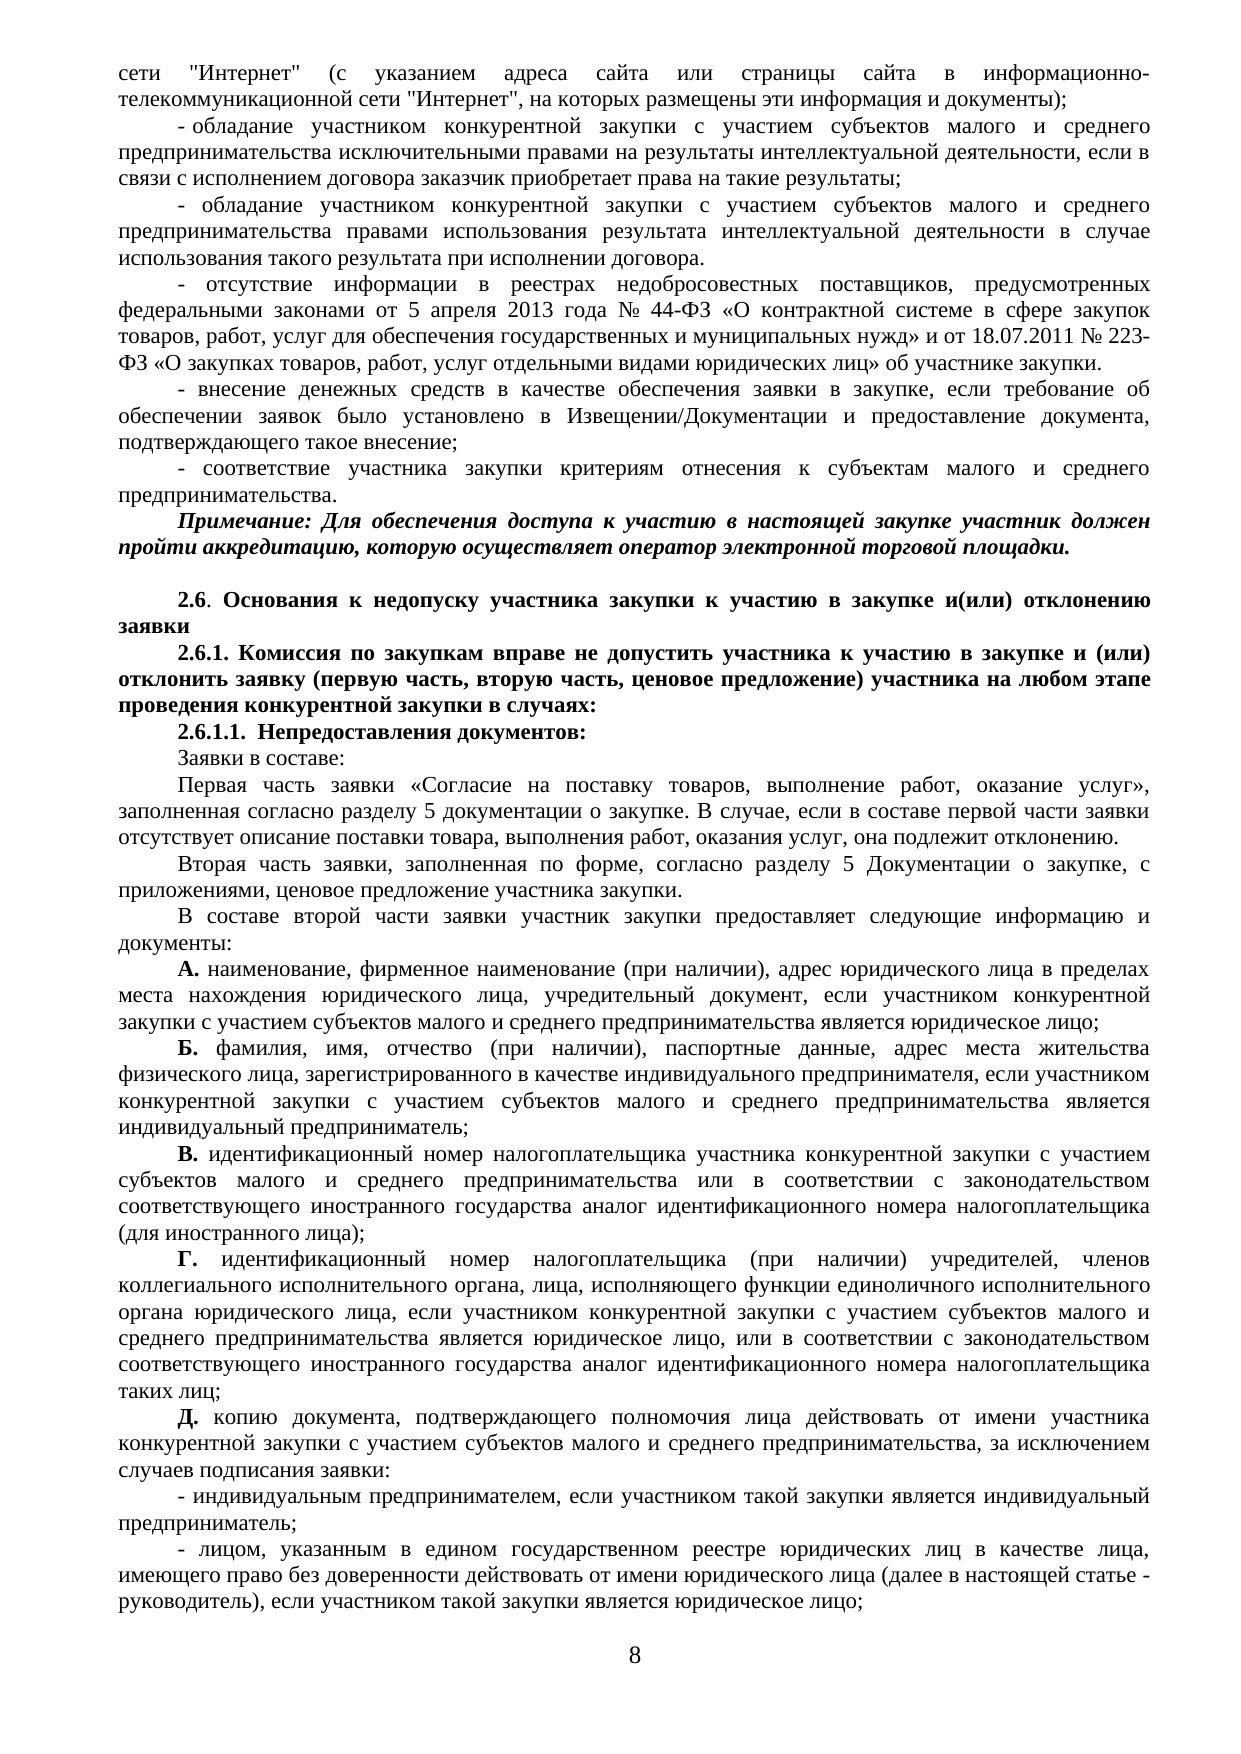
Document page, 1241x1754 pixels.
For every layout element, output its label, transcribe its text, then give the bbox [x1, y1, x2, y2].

list - соответствие участника закупки критериям отнесения к субъектам малого и среднего предпринимательства. [118, 454, 1152, 507]
text 2.6. Основания к недопуску участника закупки к участию в закупке и(или) отклонению заявки [118, 586, 1152, 639]
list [118, 59, 1152, 112]
text Вторая часть заявки, заполненная по форме, согласно разделу 5 Документации о закупке, с приложениями, ценовое предложение участника закупки. [118, 850, 1152, 902]
list Д. копию документа, подтверждающего полномочия лица действовать от имени участника конкурентной закупки с участием субъектов малого и среднего предпринимательства, за исключением случаев подписания заявки: [118, 1403, 1152, 1482]
text - внесение денежных средств в качестве обеспечения заявки в закупке, если требование об обеспечении заявок было установлено в Извещении/Документации и предоставление документа, подтверждающего такое внесение; [118, 375, 1152, 454]
list В. идентификационный номер налогоплательщика участника конкурентной закупки с участием субъектов малого и среднего предпринимательства или в соответствии с законодательством соответствующего иностранного государства аналог идентификационного номера налогоплательщика (для иностранного лица); [118, 1139, 1152, 1245]
list - отсутствие информации в реестрах недобросовестных поставщиков, предусмотренных федеральными законами от 5 апреля 2013 года № 44-ФЗ «О контрактной системе в сфере закупок товаров, работ, услуг для обеспечения государственных и муниципальных нужд» и от 18.07.2011 № 223-ФЗ «О закупках товаров, работ, услуг отдельными видами юридических лиц» об участнике закупки. [118, 270, 1152, 375]
list А. наименование, фирменное наименование (при наличии), адрес юридического лица в пределах места нахождения юридического лица, учредительный документ, если участником конкурентной закупки с участием субъектов малого и среднего предпринимательства является юридическое лицо; [118, 955, 1152, 1034]
text Примечание: Для обеспечения доступа к участию в настоящей закупке участник должен пройти аккредитацию, которую осуществляет оператор электронной торговой площадки. [118, 507, 1152, 560]
list обладание участником конкурентной закупки с участием субъектов малого и среднего предпринимательства исключительными правами на результаты интеллектуальной деятельности, если в связи с исполнением договора заказчик приобретает права на такие результаты; [118, 112, 1152, 191]
list Г. идентификационный номер налогоплательщика (при наличии) учредителей, членов коллегиального исполнительного органа, лица, исполняющего функции единоличного исполнительного органа юридического лица, если участником конкурентной закупки с участием субъектов малого и среднего предпринимательства является юридическое лицо, или в соответствии с законодательством соответствующего иностранного государства аналог идентификационного номера налогоплательщика таких лиц; [118, 1245, 1152, 1403]
text Заявки в составе: [118, 744, 1152, 771]
text В составе второй части заявки участник закупки предоставляет следующие информацию и документы: [118, 902, 1152, 955]
list - индивидуальным предпринимателем, если участником такой закупки является индивидуальный предприниматель; [118, 1482, 1152, 1535]
text 2.6.1.1. Непредоставления документов: [118, 718, 1152, 744]
text - обладание участником конкурентной закупки с участием субъектов малого и среднего предпринимательства правами использования результата интеллектуальной деятельности в случае использования такого результата при исполнении договора. [118, 191, 1152, 270]
list - лицом, указанным в едином государственном реестре юридических лиц в качестве лица, имеющего право без доверенности действовать от имени юридического лица (далее в настоящей статье - руководитель), если участником такой закупки является юридическое лицо; [118, 1535, 1152, 1614]
list Б. фамилия, имя, отчество (при наличии), паспортные данные, адрес места жительства физического лица, зарегистрированного в качестве индивидуального предпринимателя, если участником конкурентной закупки с участием субъектов малого и среднего предпринимательства является индивидуальный предприниматель; [118, 1034, 1152, 1139]
text Первая часть заявки «Согласие на поставку товаров, выполнение работ, оказание услуг», заполненная согласно разделу 5 документации о закупке. В случае, если в составе первой части заявки отсутствует описание поставки товара, выполнения работ, оказания услуг, она подлежит отклонению. [118, 771, 1152, 850]
text 2.6.1. Комиссия по закупкам вправе не допустить участника к участию в закупке и (или) отклонить заявку (первую часть, вторую часть, ценовое предложение) участника на любом этапе проведения конкурентной закупки в случаях: [118, 639, 1152, 718]
